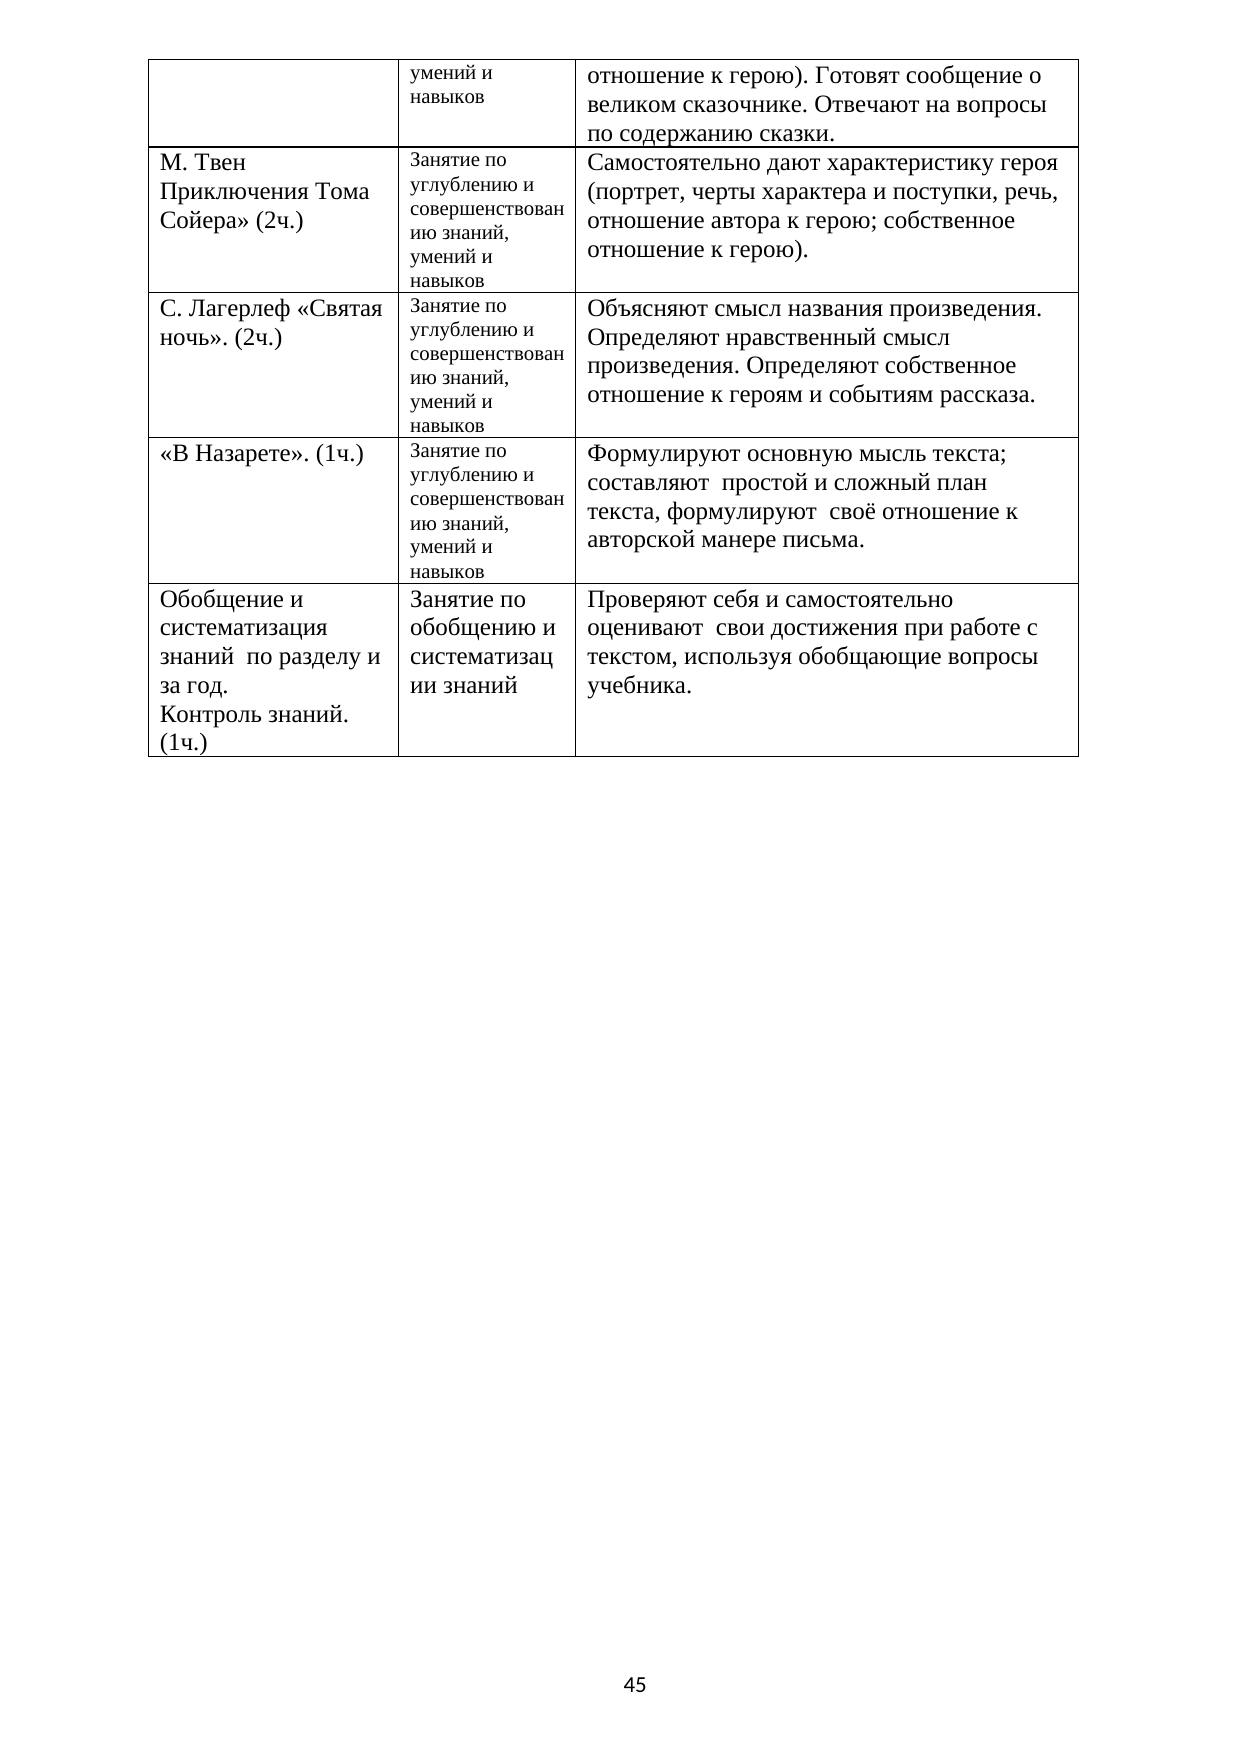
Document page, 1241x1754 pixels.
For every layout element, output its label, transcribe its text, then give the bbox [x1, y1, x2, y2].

table_cell Объясняют смысл названия произведения. Определяют нравственный смысл произведения. Определяют собственное отношение к героям и событиям рассказа. [576, 293, 1078, 437]
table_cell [576, 60, 1078, 146]
table_cell С. Лагерлеф «Святая ночь». (2ч.) [149, 293, 398, 437]
table_cell Формулируют основную мысль текста; составляют простой и сложный план текста, формулируют своё отношение к авторской манере письма. [576, 438, 1078, 583]
table_cell Занятие по углублению и совершенствованию знаний, умений и навыков [399, 293, 575, 437]
table_cell Проверяют себя и самостоятельно оценивают свои достижения при работе с текстом, используя обобщающие вопросы учебника. [576, 584, 1078, 756]
table_cell Занятие по обобщению и систематизации знаний [399, 584, 575, 756]
table_cell М. Твен Приключения Тома Сойера» (2ч.) [149, 148, 398, 292]
table_cell «В Назарете». (1ч.) [149, 438, 398, 583]
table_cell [149, 60, 398, 146]
table_cell Занятие по углублению и совершенствованию знаний, умений и навыков [399, 438, 575, 583]
table_cell Самостоятельно дают характеристику героя (портрет, черты характера и поступки, речь, отношение автора к герою; собственное отношение к герою). [576, 148, 1078, 292]
table_cell Занятие по углублению и совершенствованию знаний, умений и навыков [399, 148, 575, 292]
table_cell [399, 60, 575, 146]
